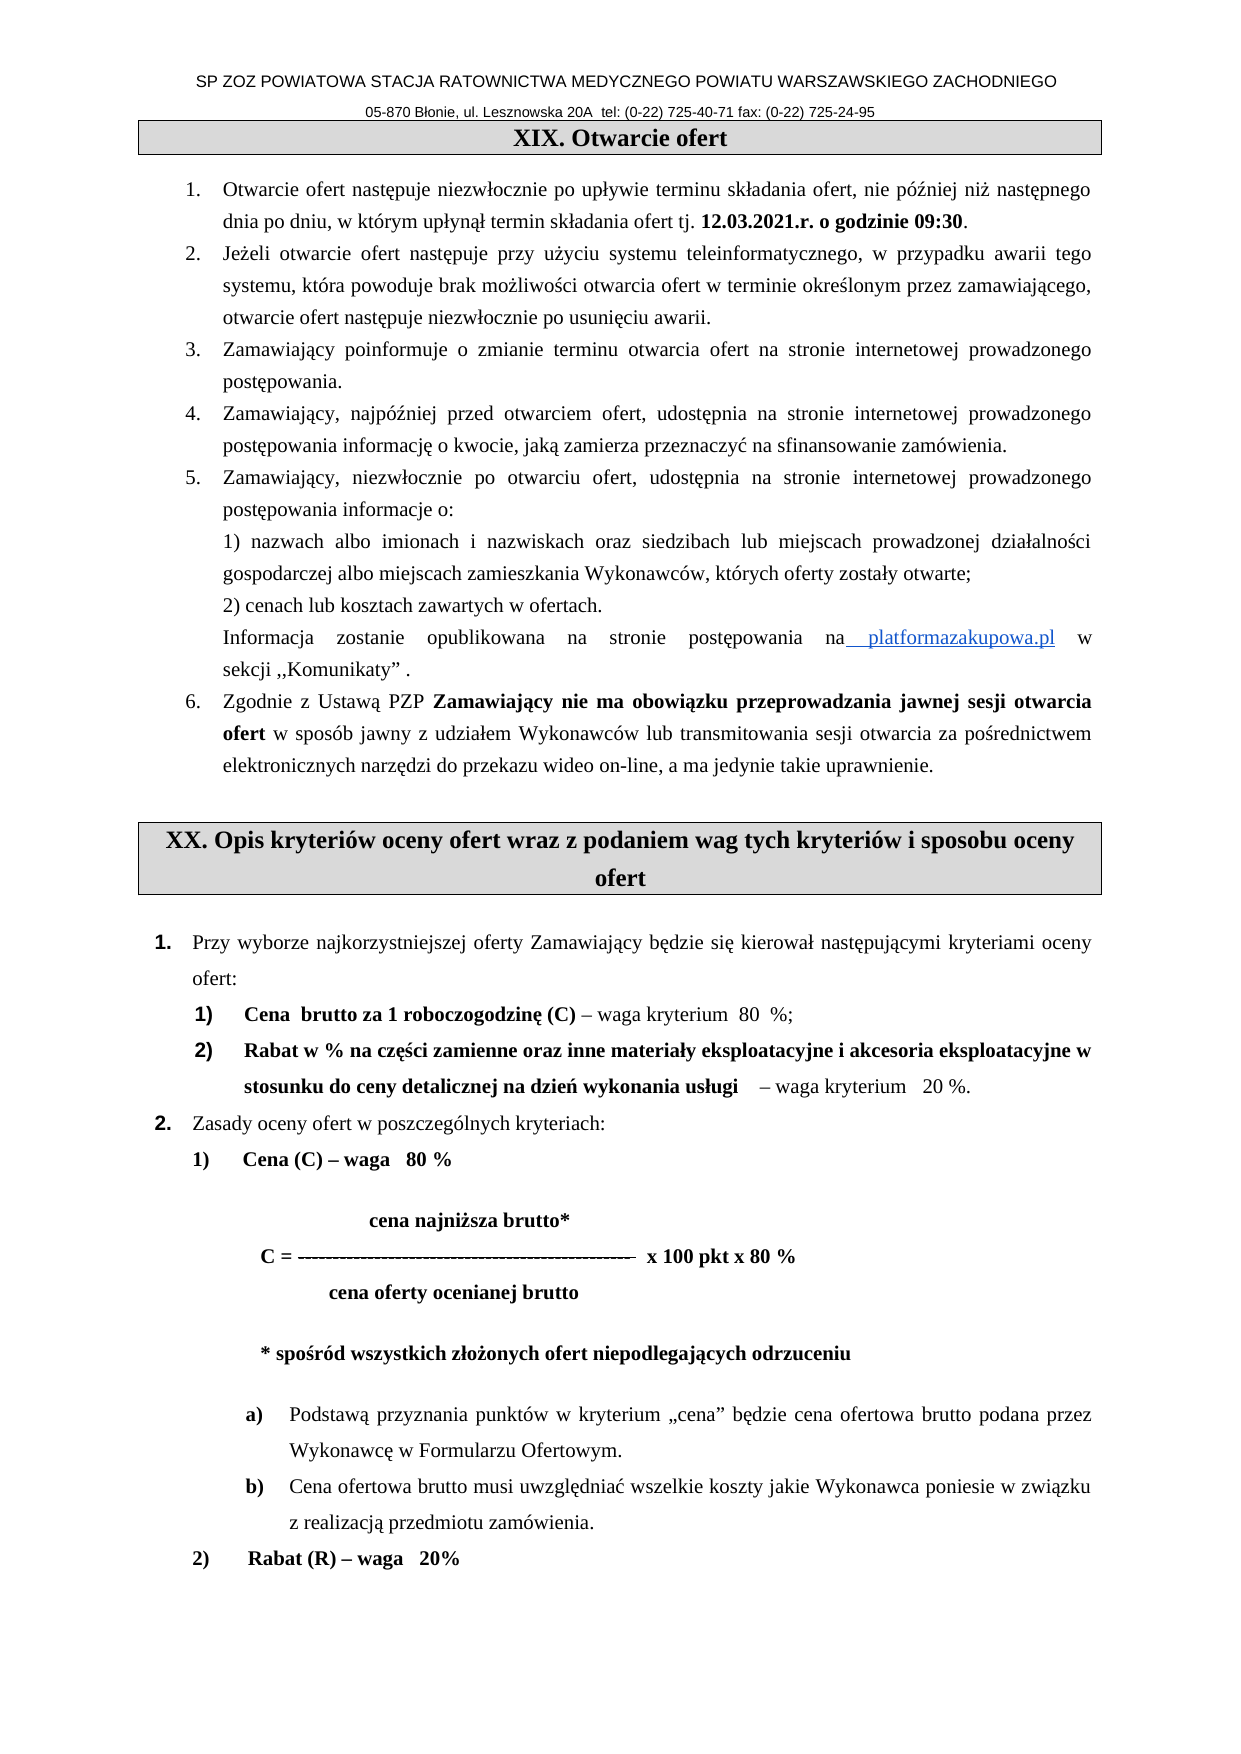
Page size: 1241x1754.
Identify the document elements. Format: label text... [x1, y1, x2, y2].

list Przy wyborze najkorzystniejszej oferty Zamawiający będzie się kierował następującymi kryteriami oceny ofert: [154, 930, 1092, 990]
list Rabat w % na części zamienne oraz inne materiały eksploatacyjne i akcesoria eksploatacyjne w stosunku do ceny detalicznej na dzień wykonania usługi – waga kryterium 20 %. [194, 1038, 1092, 1098]
list Otwarcie ofert następuje niezwłocznie po upływie terminu składania ofert, nie później niż następnego dnia po dniu, w którym upłynął termin składania ofert tj. 12.03.2021.r. o godzinie 09:30. [185, 177, 1092, 233]
list Zgodnie z Ustawą PZP Zamawiający nie ma obowiązku przeprowadzania jawnej sesji otwarcia ofert w sposób jawny z udziałem Wykonawców lub transmitowania sesji otwarcia za pośrednictwem elektronicznych narzędzi do przekazu wideo on-line, a ma jedynie takie uprawnienie. [185, 689, 1092, 777]
list Zasady oceny ofert w poszczególnych kryteriach: [154, 1111, 1092, 1135]
list Zamawiający, najpóźniej przed otwarciem ofert, udostępnia na stronie internetowej prowadzonego postępowania informację o kwocie, jaką zamierza przeznaczyć na sfinansowanie zamówienia. [185, 401, 1092, 457]
list Rabat (R) – waga 20% [192, 1546, 1092, 1570]
subtitle XIX. Otwarcie ofert [139, 121, 1101, 154]
list Cena ofertowa brutto musi uwzględniać wszelkie koszty jakie Wykonawca poniesie w związku z realizacją przedmiotu zamówienia. [245, 1474, 1092, 1534]
list Zamawiający poinformuje o zmianie terminu otwarcia ofert na stronie internetowej prowadzonego postępowania. [185, 337, 1092, 393]
text 2) cenach lub kosztach zawartych w ofertach. [148, 593, 1092, 617]
text C = ------------------------------------------------ x 100 pkt x 80 % [260, 1244, 1092, 1268]
text * spośród wszystkich złożonych ofert niepodlegających odrzuceniu [186, 1341, 1092, 1365]
text cena oferty ocenianej brutto [328, 1280, 1092, 1304]
list Cena (C) – waga 80 % [192, 1147, 1092, 1171]
text cena najniższa brutto* [369, 1208, 1092, 1232]
text Informacja zostanie opublikowana na stronie postępowania na platformazakupowa.pl w sekcji ,,Komunikaty” . [223, 625, 1092, 681]
subtitle XX. Opis kryteriów oceny ofert wraz z podaniem wag tych kryteriów i sposobu oceny ofert [139, 823, 1101, 894]
list Cena brutto za 1 roboczogodzinę (C) – waga kryterium 80 %; [194, 1002, 1092, 1026]
list Jeżeli otwarcie ofert następuje przy użyciu systemu teleinformatycznego, w przypadku awarii tego systemu, która powoduje brak możliwości otwarcia ofert w terminie określonym przez zamawiającego, otwarcie ofert następuje niezwłocznie po usunięciu awarii. [185, 241, 1092, 329]
list Podstawą przyznania punktów w kryterium „cena” będzie cena ofertowa brutto podana przez Wykonawcę w Formularzu Ofertowym. [245, 1402, 1092, 1462]
text 1) nazwach albo imionach i nazwiskach oraz siedzibach lub miejscach prowadzonej działalności gospodarczej albo miejscach zamieszkania Wykonawców, których oferty zostały otwarte; [223, 529, 1092, 585]
list Zamawiający, niezwłocznie po otwarciu ofert, udostępnia na stronie internetowej prowadzonego postępowania informacje o: [185, 465, 1092, 521]
